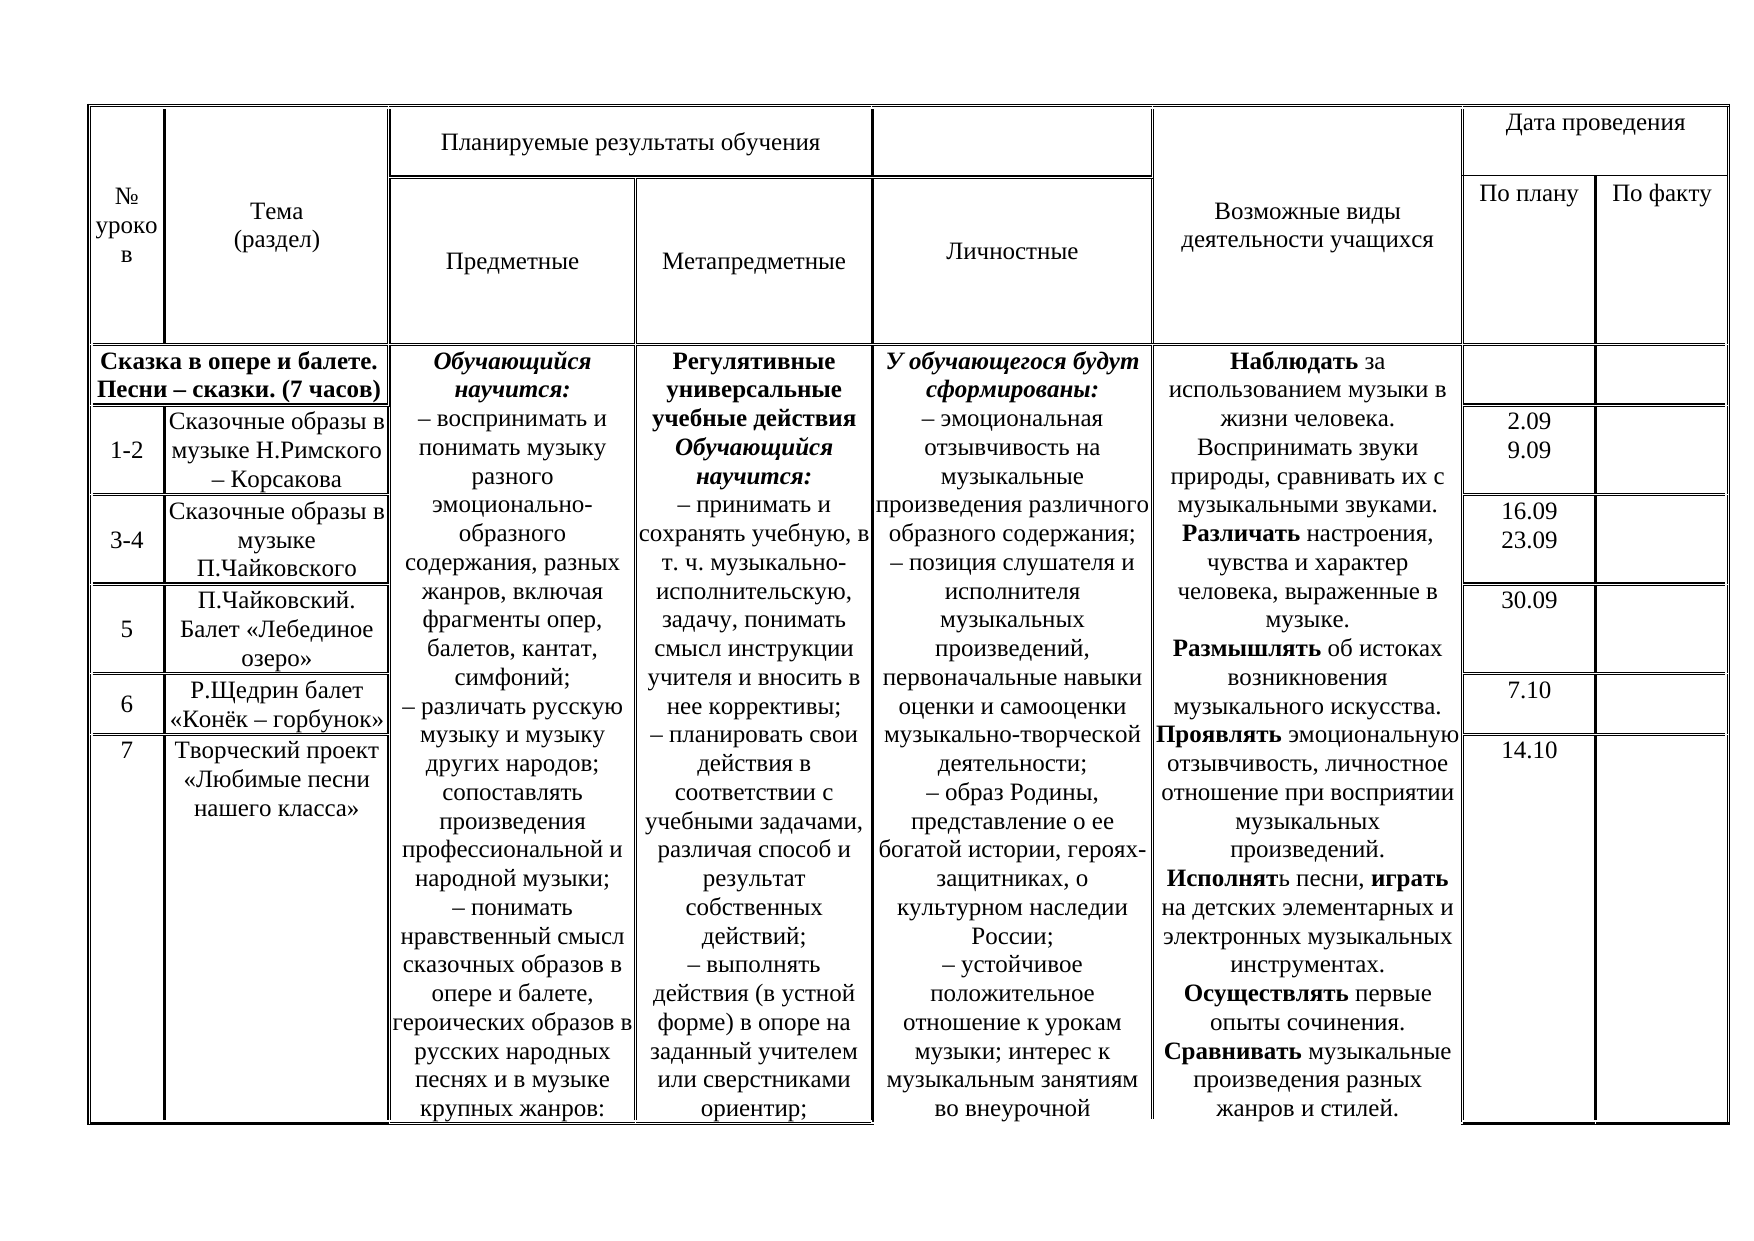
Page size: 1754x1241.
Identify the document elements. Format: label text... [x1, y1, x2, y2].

table_cell Сказочные образы в музыке П.Чайковского [166, 496, 387, 582]
table_cell Регулятивные универсальные учебные действия Обучающийся научится: – принимать и сохранять учебную, в т. ч. музыкально-исполнительскую, задачу, понимать смысл инструкции учителя и вносить в нее коррективы; – планировать свои действия в соответствии с учебными задачами, различая способ и результат собственных действий; – выполнять действия (в устной форме) в опоре на заданный учителем или сверстниками ориентир; – эмоционально откликаться на музыкальную характеристику образов героев музыкальных произведений разных жанров; – осуществлять контроль и самооценку своего участия в разных видах музыкальной деятельности. Познавательные универсальные учебные действия Обучающийся научится: – осуществлять поиск нужной информации в словарике и из дополнительных источников, расширять свои представления о музыке и музыкантах; – самостоятельно работать с дополнительными текстами и заданиями в рабочей тетради; – передавать свои впечатления о воспринимаемых музыкальных произведениях; – использовать примеры музыкальной записи при обсуждении особенностей музыки; – выбирать способы решения исполнительской задачи; – соотносить иллюстративный материал и основное содержание музыкального сочинения; – соотносить содержание рисунков и схематических изображений с музыкальными впечатлениями; – исполнять попевки, ориентируясь на запись ручными знаками и нотный текст. Коммуникативные универсальные учебные действия Обучающийся научится: – выражать свое мнение о музыке в процессе слушания и исполнения, используя разные речевые средства (монолог, диалог, письменно); – выразительно исполнять музыкальные произведения, принимать активное участие в различных видах музыкальной деятельности; – понимать содержание вопросов и воспроизводить несложные вопросы о музыке; – проявлять инициативу, участвуя в исполнении музыки; – контролировать свои действия в коллективной работе и понимать важность их правильного выполнения; – понимать необходимость координации совместных действий при выполнении учебных и творческих задач; – понимать важность сотрудничества со сверстниками и взрослыми; – принимать мнение, отличное от своей точки зрения; – стремиться к пониманию позиции другого человека. [636, 346, 872, 1122]
table_cell 1-2 [91, 403, 163, 493]
table_header Планируемые результаты обучения [389, 105, 872, 175]
table_cell 7 [91, 733, 164, 1122]
table_cell Р.Щедрин балет «Конёк – горбунок» [166, 675, 387, 732]
table_cell 6 [89, 672, 164, 732]
table_cell Наблюдать за использованием музыки в жизни человека. Воспринимать звуки природы, сравнивать их с музыкальными звуками. Различать настроения, чувства и характер человека, выраженные в музыке. Размышлять об истоках возникновения музыкального искусства. Проявлять эмоциональную отзывчивость, личностное отношение при восприятии музыкальных произведений. Исполнять песни, играть на детских элементарных и электронных музыкальных инструментах. Осуществлять первые опыты сочинения. Сравнивать музыкальные произведения разных жанров и стилей. Размышлять о модификации жанров в современной музыке. Различать песенность, танцевальность и маршевость в музыке. Сравнивать специфические особенности произведений разных жанров. Исполнять различные по характеру музыкальные произведения. Инсценировать песни, танцы, фрагменты опер, мюзиклов. Импровизировать (вокальная, инструментальная, танцевальная импровизации) с учётом характера основных жанров музыки. Осуществлять собственный музыкально-исполнительский замысел в пении и импровизациях. Разучивать и исполнять образцы музыкально-поэтического творчества (прибаутки, скороговорки, загадки, хороводы, игры). Разыгрывать народные песни, участвовать в коллективных играх-драматизациях. Размышлять и рассуждать об отечественной музыке и многообразии музыкального фольклора России. Сравнивать различные образцы народной и профессиональной музыки. Обнаруживать общность истоков народной и профессиональной музыки. Выявлять характерные свойства народной и композиторской музыки. Импровизировать (вокальная, инструментальная, танцевальная импровизации) при воплощении музыкальных образов. Выражать свое эмоциональное отношение к музыкальным образам исторического прошлого в слове, рисунке, жесте, пении и др. Отражать интонационно-мелодические особенности отечественного музыкального фольклора в исполнении. Подбирать простейший аккомпанемент к народным песням, танцам и др. Воплощать художественно-образное содержание народной и профессиональной музыки в пении, слове, пластике, рисунке и др. [1153, 346, 1461, 1122]
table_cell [164, 736, 389, 1122]
table_cell 30.09 [1464, 586, 1594, 672]
table_cell 16.09 23.09 [1464, 496, 1594, 582]
table_header Возможные виды деятельности учащихся [1153, 107, 1463, 342]
table_cell 5 [91, 582, 163, 672]
table_cell [1597, 582, 1727, 672]
table_cell 2.09 9.09 [1464, 407, 1594, 493]
table_header № уроков [91, 107, 164, 342]
table_cell Обучающийся научится: – воспринимать и понимать музыку разного эмоционально-образного содержания, разных жанров, включая фрагменты опер, балетов, кантат, симфоний; – различать русскую музыку и музыку других народов; сопоставлять произведения профессиональной и народной музыки; – понимать нравственный смысл сказочных образов в опере и балете, героических образов в русских народных песнях и в музыке крупных жанров: опере и кантате; – эмоционально выражать свое отношение к музыкальным произведениям; – ориентироваться в жанрах и основных особенностях музыкального фольклора; – понимать возможности музыки, передавать чувства и мысли человека; – передавать в музыкально-творческой деятельности художественно - образное содержание и основные особенности сочинений разных композиторов и народного творчества. - слушать музыкальное произведение, выделять в нем выразительные и изобразительные интонации, различать произведения разных жанров; – наблюдать за развитием музыкальных образов, тем, интонаций, воспринимать различие в формах построения музыки; – участвовать в коллективном воплощении музыкальных образов, выражая свое мнение в общении со сверстниками; – узнавать черты музыкальной речи отдельных композиторов; применять полученные знания в исполнительской деятельности; – узнавать народные мелодии в творчестве композиторов; звучание музыкальных инструментов и певческих голосов. [389, 346, 636, 1122]
table_cell [1595, 672, 1728, 732]
table_cell По факту [1597, 176, 1727, 342]
table_cell По плану [1464, 176, 1594, 342]
table_cell Сказочные образы в музыке Н.Римского – Корсакова [166, 407, 387, 493]
table_cell 7.10 [1464, 675, 1594, 732]
table_cell [1597, 403, 1727, 493]
table_cell [1464, 346, 1594, 403]
table_cell Предметные [391, 179, 634, 342]
table_cell У обучающегося будут сформированы: – эмоциональная отзывчивость на музыкальные произведения различного образного содержания; – позиция слушателя и исполнителя музыкальных произведений, первоначальные навыки оценки и самооценки музыкально-творческой деятельности; – образ Родины, представление о ее богатой истории, героях-защитниках, о культурном наследии России; – устойчивое положительное отношение к урокам музыки; интерес к музыкальным занятиям во внеурочной деятельности, понимание значения музыки в собственной жизни; – основа для развития чувства прекрасного через знакомство с доступными музыкальными произведениями разных эпох, жанров, стилей; – эмпатия как понимание чувств других людей и сопереживание им; – представление о музыке и музыкальных занятиях как факторе, позитивно влияющем на здоровье, первоначальные представления о досуге. [874, 346, 1152, 1122]
table_cell Личностные [874, 179, 1151, 342]
table_cell 3-4 [89, 493, 164, 582]
table_cell [1597, 343, 1727, 403]
table_header Тема (раздел) [164, 105, 389, 342]
table_cell [1595, 733, 1727, 1122]
table_cell П.Чайковский. Балет «Лебединое озеро» [166, 586, 387, 672]
table_header Дата проведения [1463, 107, 1727, 175]
table_header [872, 107, 1152, 175]
table_cell 14.10 [1463, 736, 1595, 1122]
table_cell [1595, 493, 1728, 582]
table_cell Сказка в опере и балете. Песни – сказки. (7 часов) [91, 343, 387, 403]
table_cell Метапредметные [637, 179, 871, 342]
